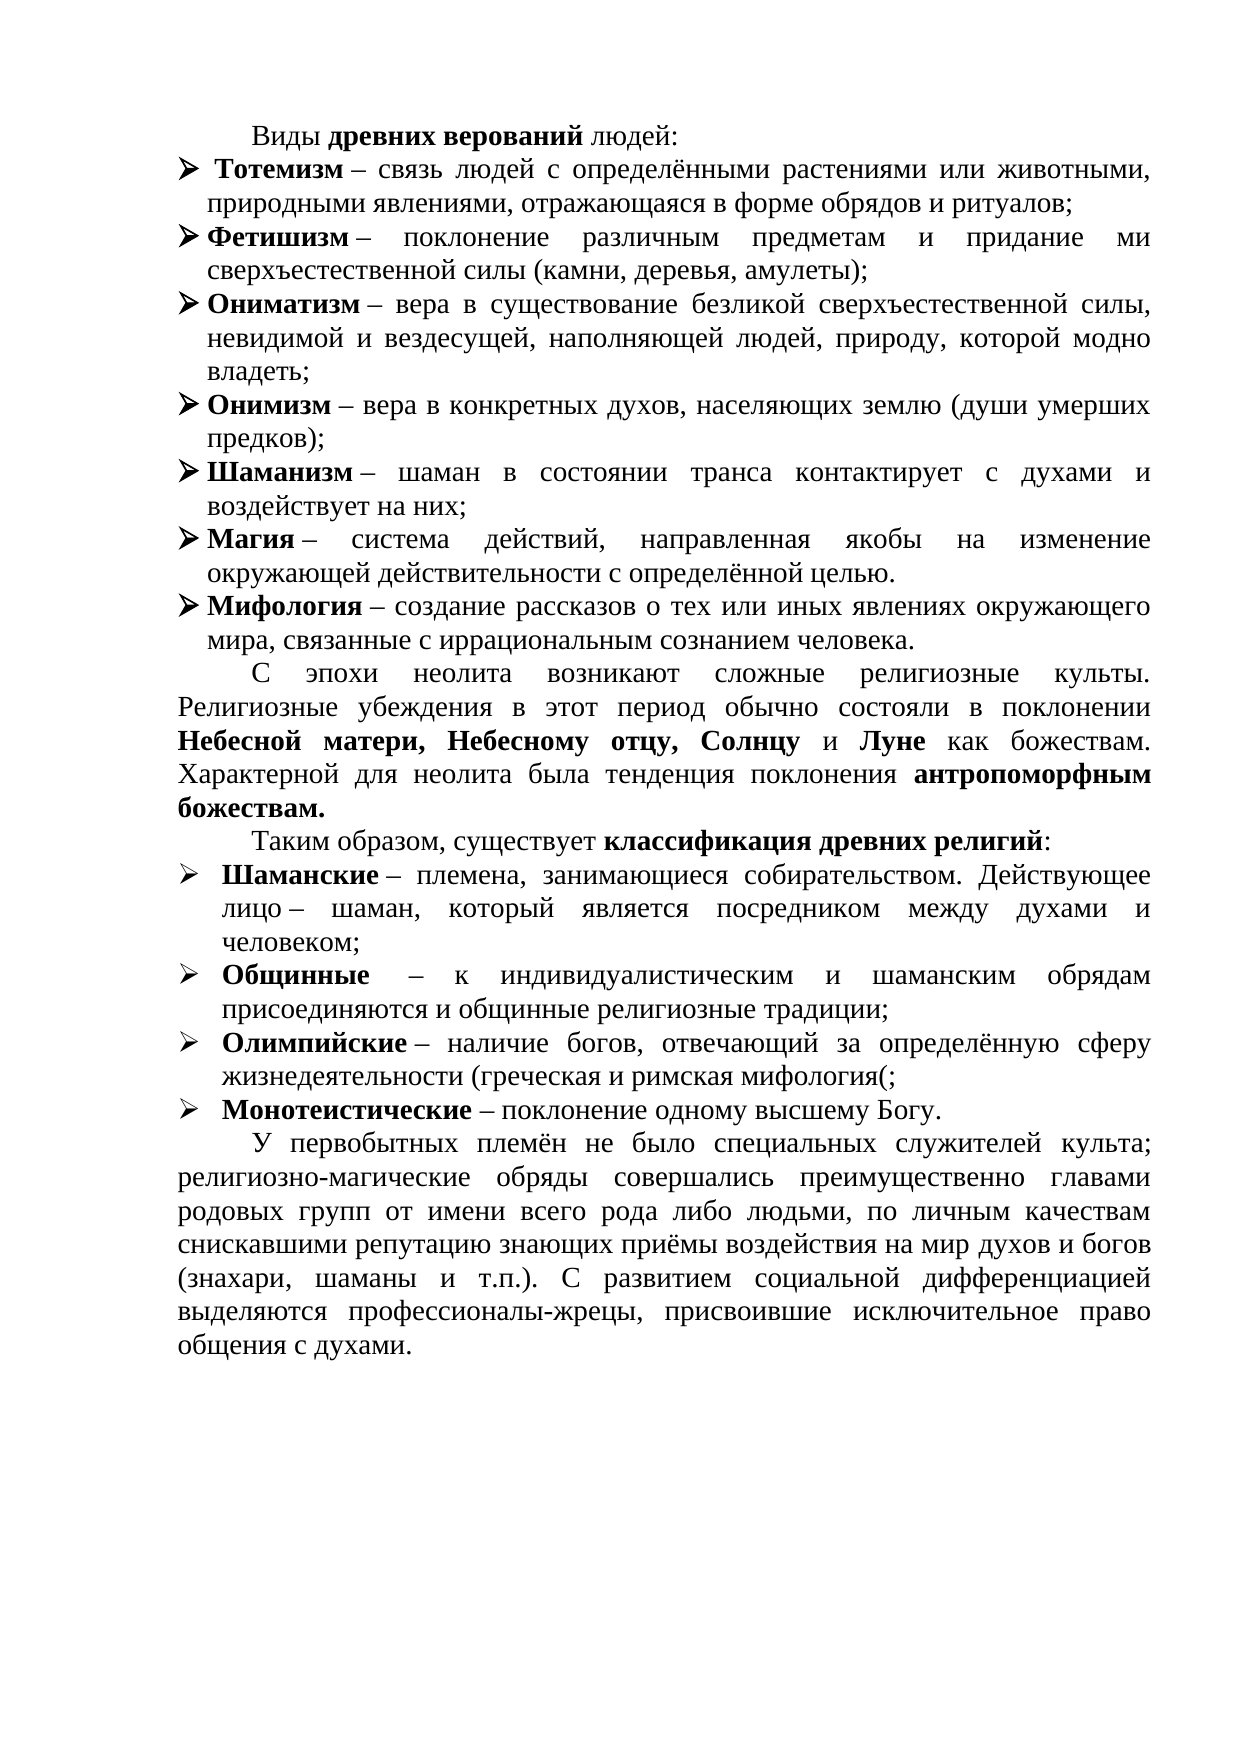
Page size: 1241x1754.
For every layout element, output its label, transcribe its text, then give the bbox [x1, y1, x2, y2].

list Мифология – создание рассказов о тех или иных явлениях окружающего мира, связанные с иррациональным сознанием человека. [177, 588, 1152, 656]
text Таким образом, существует классификация древних религий: [177, 823, 1152, 857]
list Шаманские – племена, занимающиеся собирательством. Действующее лицо – шаман, который является посредником между духами и человеком; [177, 857, 1152, 957]
list Онимизм – вера в конкретных духов, населяющих землю (души умерших предков); [177, 387, 1152, 454]
list Шаманизм – шаман в состоянии транса контактирует с духами и воздействует на них; [177, 454, 1152, 521]
list Общинные – к индивидуалистическим и шаманским обрядам присоединяются и общинные религиозные традиции; [177, 957, 1152, 1025]
list Олимпийские – наличие богов, отвечающий за определённую сферу жизнедеятельности (греческая и римская мифология(; [177, 1025, 1152, 1092]
list Тотемизм – связь людей с определёнными растениями или животными, природными явлениями, отражающаяся в форме обрядов и ритуалов; [177, 152, 1152, 219]
text С эпохи неолита возникают сложные религиозные культы. Религиозные убеждения в этот период обычно состояли в поклонении Небесной матери, Небесному отцу, Солнцу и Луне как божествам. Характерной для неолита была тенденция поклонения антропоморфным божествам. [177, 656, 1152, 823]
list Монотеистические – поклонение одному высшему Богу. [177, 1092, 1152, 1126]
list Ониматизм – вера в существование безликой сверхъестественной силы, невидимой и вездесущей, наполняющей людей, природу, которой модно владеть; [177, 286, 1152, 387]
text Виды древних верований людей: [177, 118, 1152, 152]
list Фетишизм – поклонение различным предметам и придание ми сверхъестественной силы (камни, деревья, амулеты); [177, 219, 1152, 286]
list Магия – система действий, направленная якобы на изменение окружающей действительности с определённой целью. [177, 521, 1152, 588]
text У первобытных племён не было специальных служителей культа; религиозно-магические обряды совершались преимущественно главами родовых групп от имени всего рода либо людьми, по личным качествам снискавшими репутацию знающих приёмы воздействия на мир духов и богов (знахари, шаманы и т.п.). С развитием социальной дифференциацией выделяются профессионалы-жрецы, присвоившие исключительное право общения с духами. [177, 1126, 1152, 1360]
